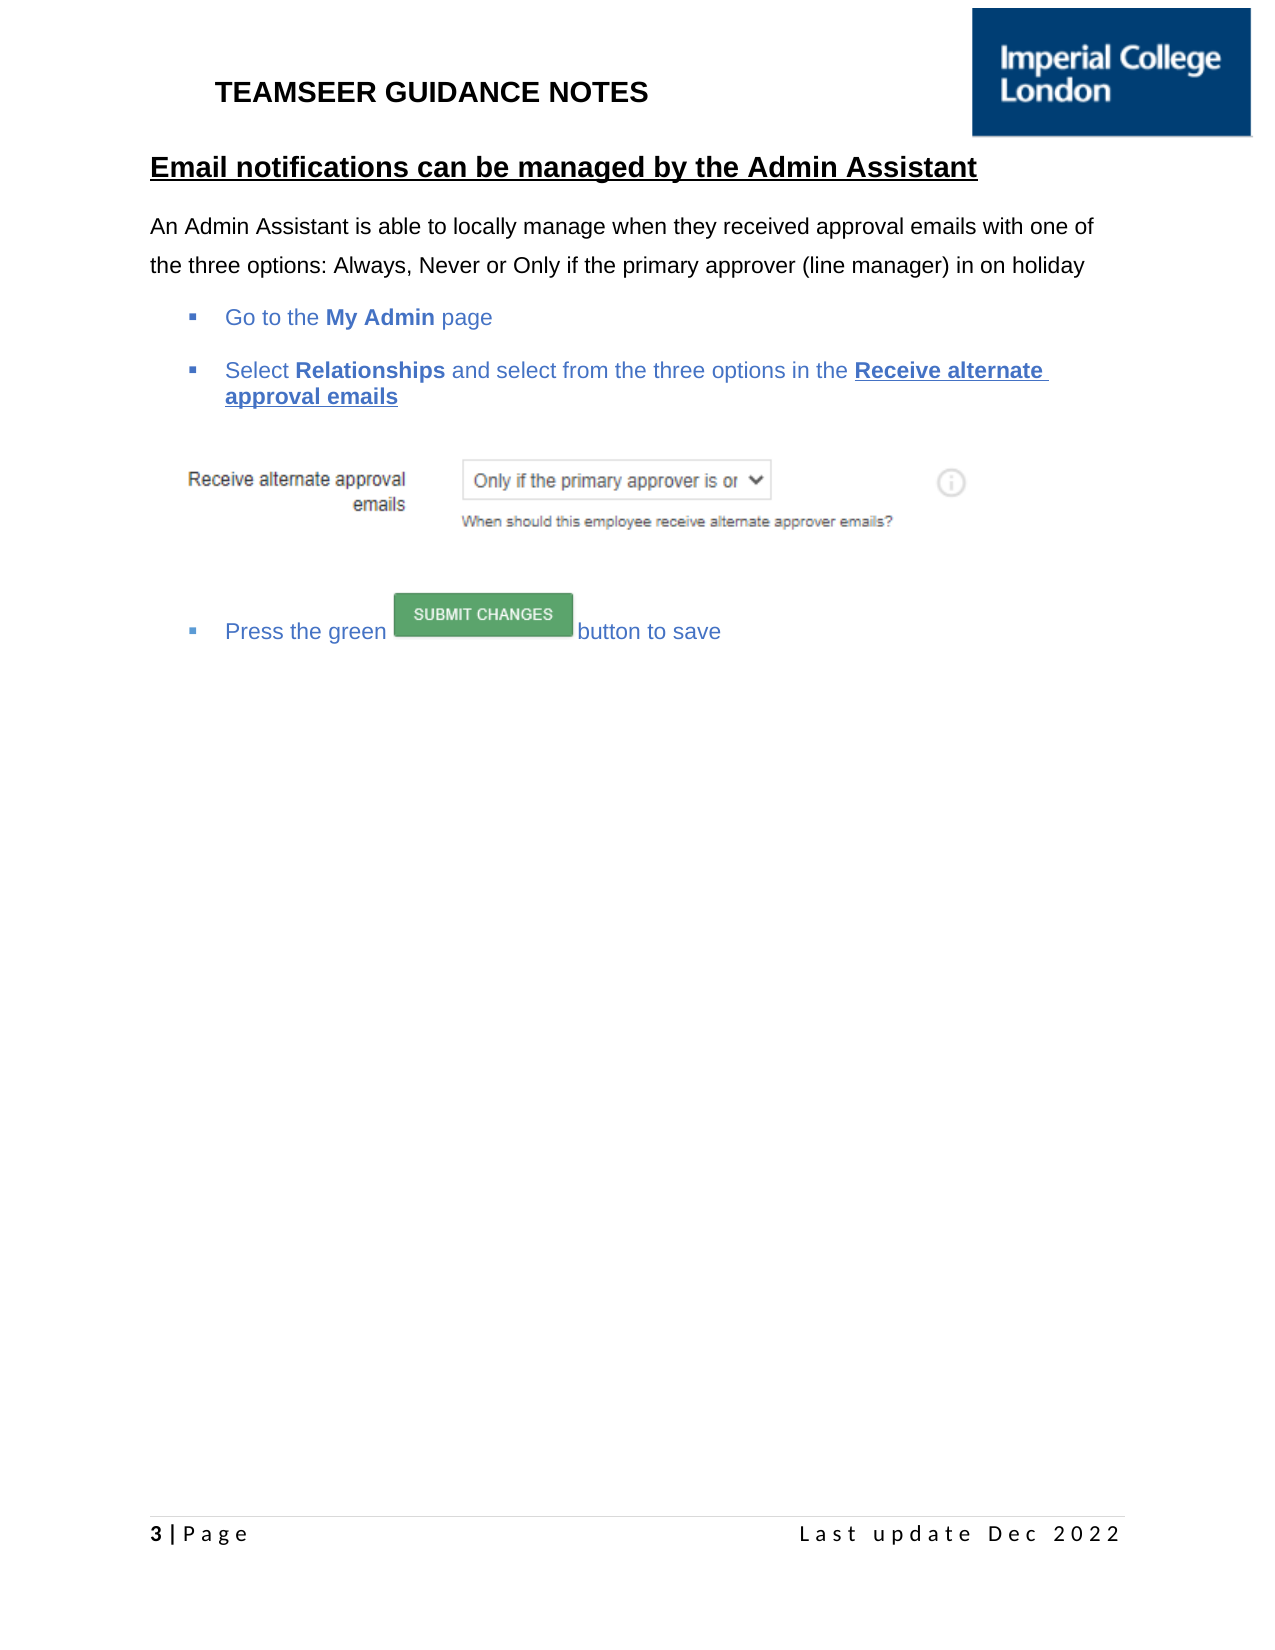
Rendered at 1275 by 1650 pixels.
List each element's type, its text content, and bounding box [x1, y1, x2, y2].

picture [150, 422, 983, 566]
text Email notifications can be managed by the Admin Assistant [150, 150, 1125, 183]
picture [971, 8, 1254, 139]
picture [393, 592, 577, 640]
list Go to the My Admin page [187, 304, 1125, 331]
list Press the green button to save [187, 592, 1125, 644]
list Select Relationships and select from the three options in the Receive alternate approval emails [187, 357, 1125, 410]
text An Admin Assistant is able to locally manage when they received approval emails with one of the three options: Always, Never or Only if the primary approver (line manager) in on holiday [150, 213, 1125, 279]
